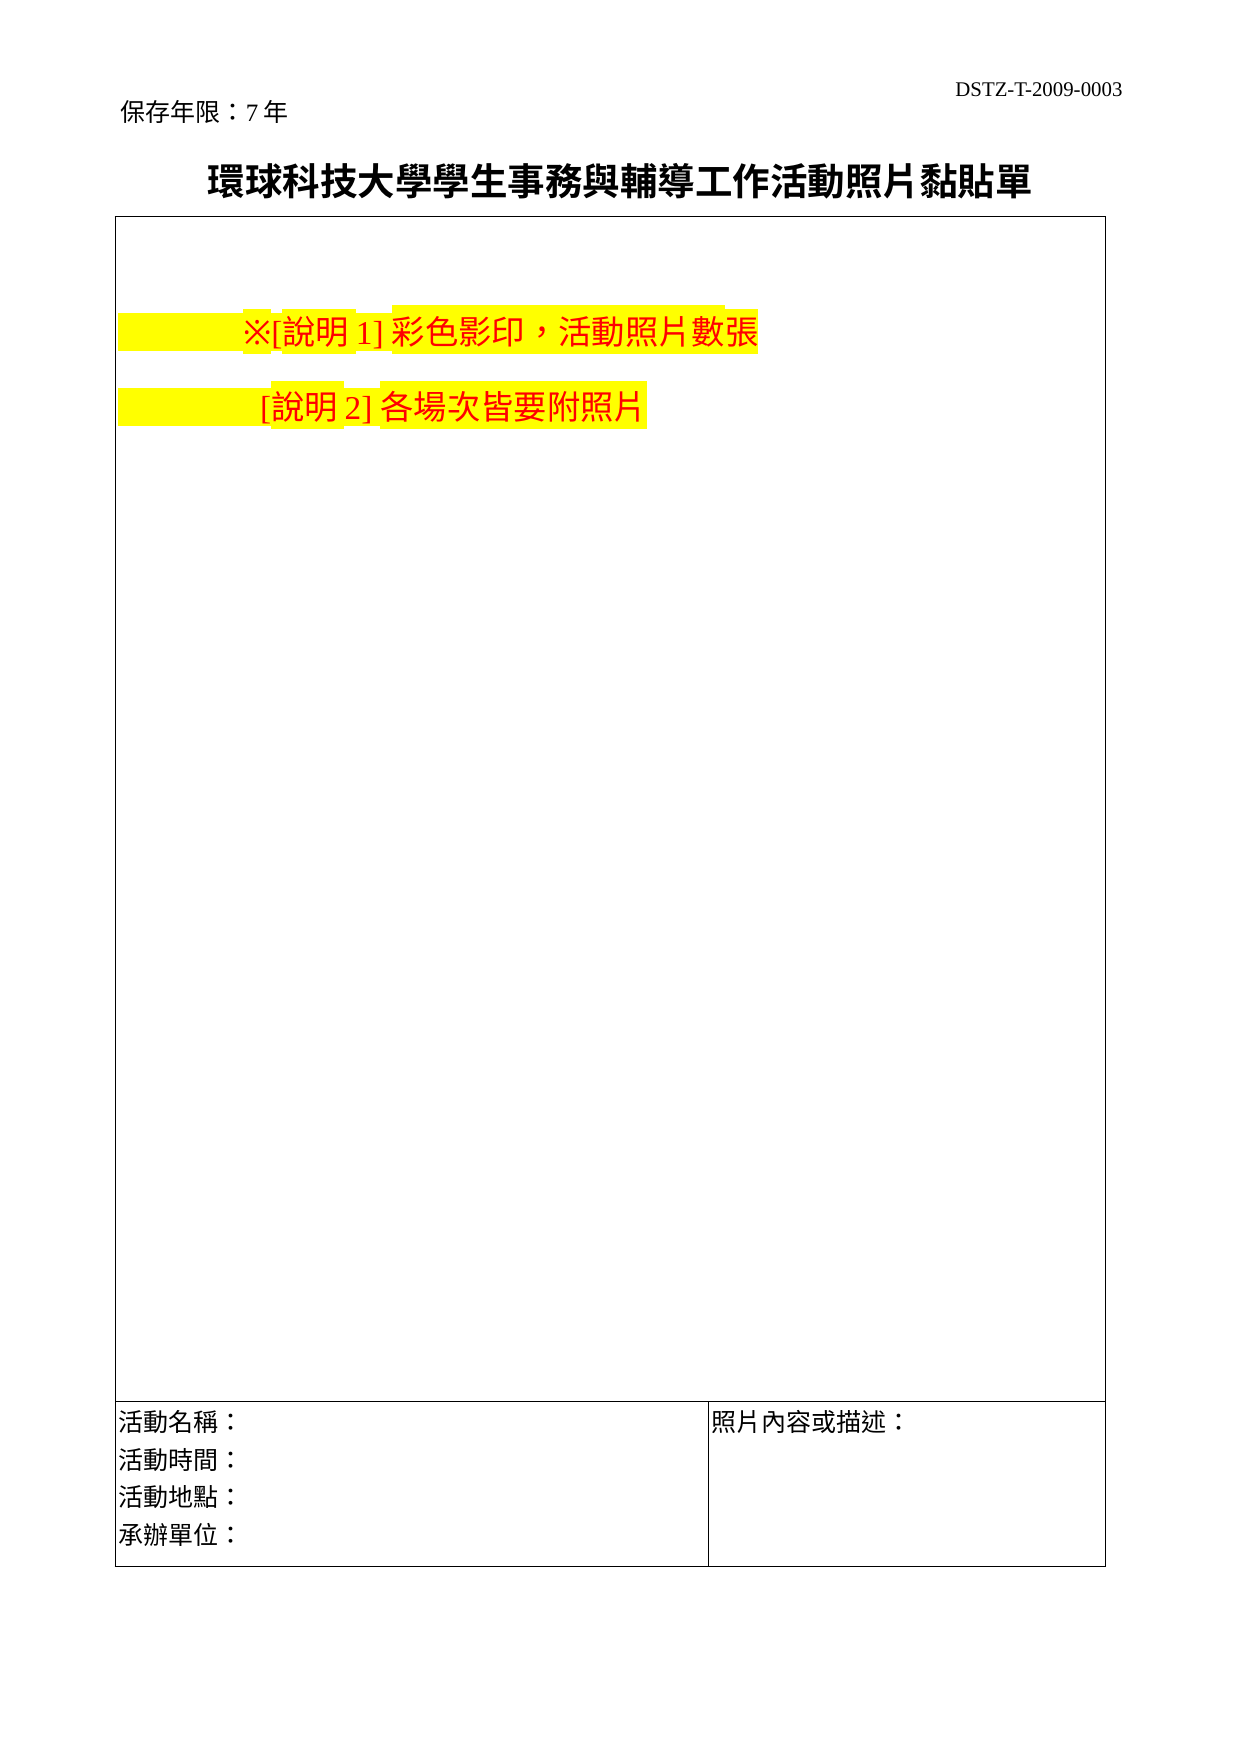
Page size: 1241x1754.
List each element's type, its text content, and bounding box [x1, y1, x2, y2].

table_cell 活動名稱： 活動時間： 活動地點： 承辦單位： [116, 1402, 708, 1566]
text 環球科技大學學生事務與輔導工作活動照片黏貼單 [118, 141, 1122, 216]
table_cell 照片內容或描述： [709, 1402, 1105, 1566]
table_header ※[說明1] 彩色影印，活動照片數張 [說明2] 各場次皆要附照片 [116, 217, 1105, 1401]
